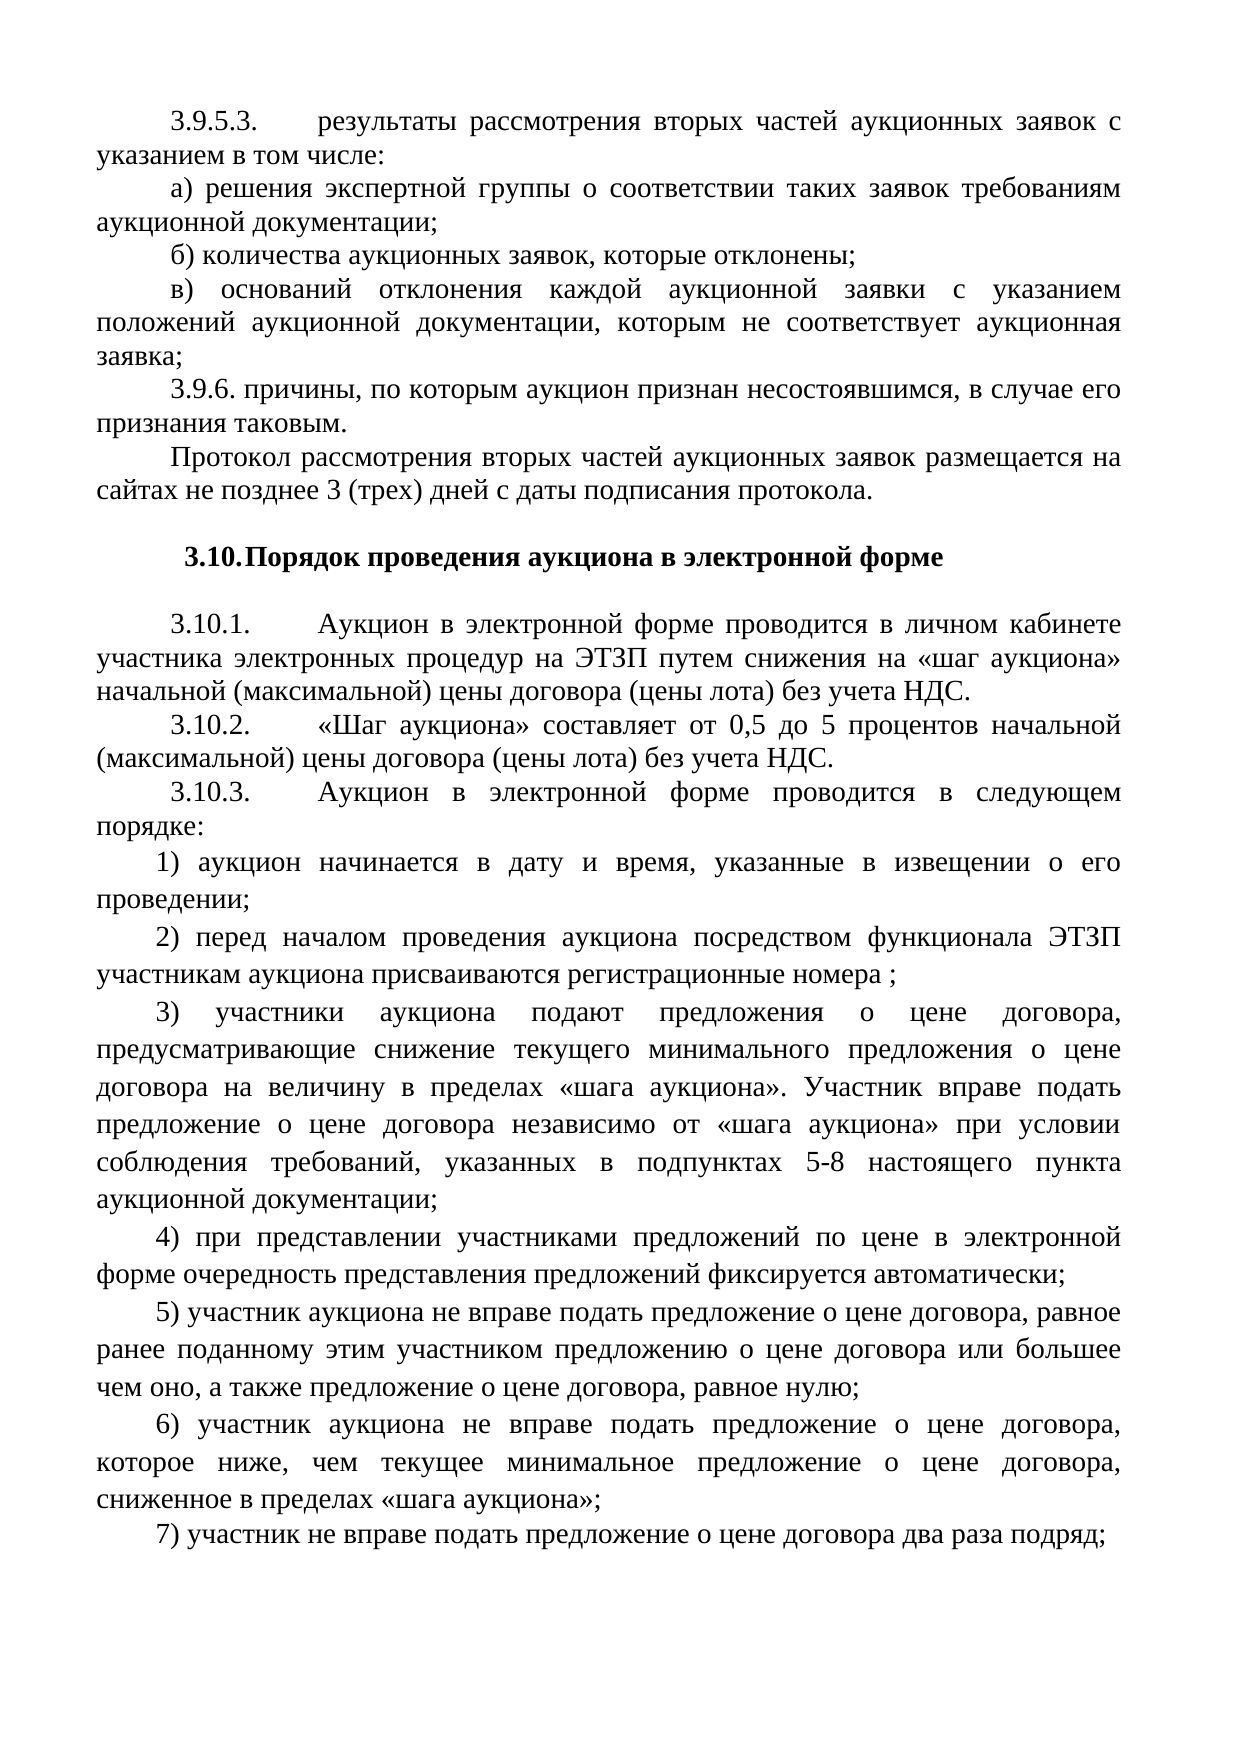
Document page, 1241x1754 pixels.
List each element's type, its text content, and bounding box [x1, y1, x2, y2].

list результаты рассмотрения вторых частей аукционных заявок с указанием в том числе: [96, 103, 1122, 170]
list причины, по которым аукцион признан несостоявшимся, в случае его признания таковым. [96, 372, 1122, 439]
subtitle Порядок проведения аукциона в электронной форме [184, 539, 1122, 573]
text 2) перед началом проведения аукциона посредством функционала ЭТЗП участникам аукциона присваиваются регистрационные номера ; [96, 916, 1122, 991]
text 6) участник аукциона не вправе подать предложение о цене договора, которое ниже, чем текущее минимальное предложение о цене договора, сниженное в пределах «шага аукциона»; [96, 1404, 1122, 1516]
list Протокол рассмотрения вторых частей аукционных заявок размещается на сайтах не позднее 3 (трех) дней с даты подписания протокола. [96, 439, 1122, 506]
list в) оснований отклонения каждой аукционной заявки с указанием положений аукционной документации, которым не соответствует аукционная заявка; [96, 271, 1122, 372]
list Аукцион в электронной форме проводится в личном кабинете участника электронных процедур на ЭТЗП путем снижения на «шаг аукциона» начальной (максимальной) цены договора (цены лота) без учета НДС. [96, 606, 1122, 707]
text 3) участники аукциона подают предложения о цене договора, предусматривающие снижение текущего минимального предложения о цене договора на величину в пределах «шага аукциона». Участник вправе подать предложение о цене договора независимо от «шага аукциона» при условии соблюдения требований, указанных в подпунктах 5-8 настоящего пункта аукционной документации; [96, 991, 1122, 1216]
list а) решения экспертной группы о соответствии таких заявок требованиям аукционной документации; [96, 170, 1122, 237]
text 1) аукцион начинается в дату и время, указанные в извещении о его проведении; [96, 841, 1122, 916]
list «Шаг аукциона» составляет от 0,5 до 5 процентов начальной (максимальной) цены договора (цены лота) без учета НДС. [96, 707, 1122, 774]
list 7) участник не вправе подать предложение о цене договора два раза подряд; [96, 1516, 1122, 1550]
list б) количества аукционных заявок, которые отклонены; [96, 237, 1122, 271]
list Аукцион в электронной форме проводится в следующем порядке: [96, 774, 1122, 841]
text 4) при представлении участниками предложений по цене в электронной форме очередность представления предложений фиксируется автоматически; [96, 1216, 1122, 1291]
text 5) участник аукциона не вправе подать предложение о цене договора, равное ранее поданному этим участником предложению о цене договора или большее чем оно, а также предложение о цене договора, равное нулю; [96, 1291, 1122, 1404]
